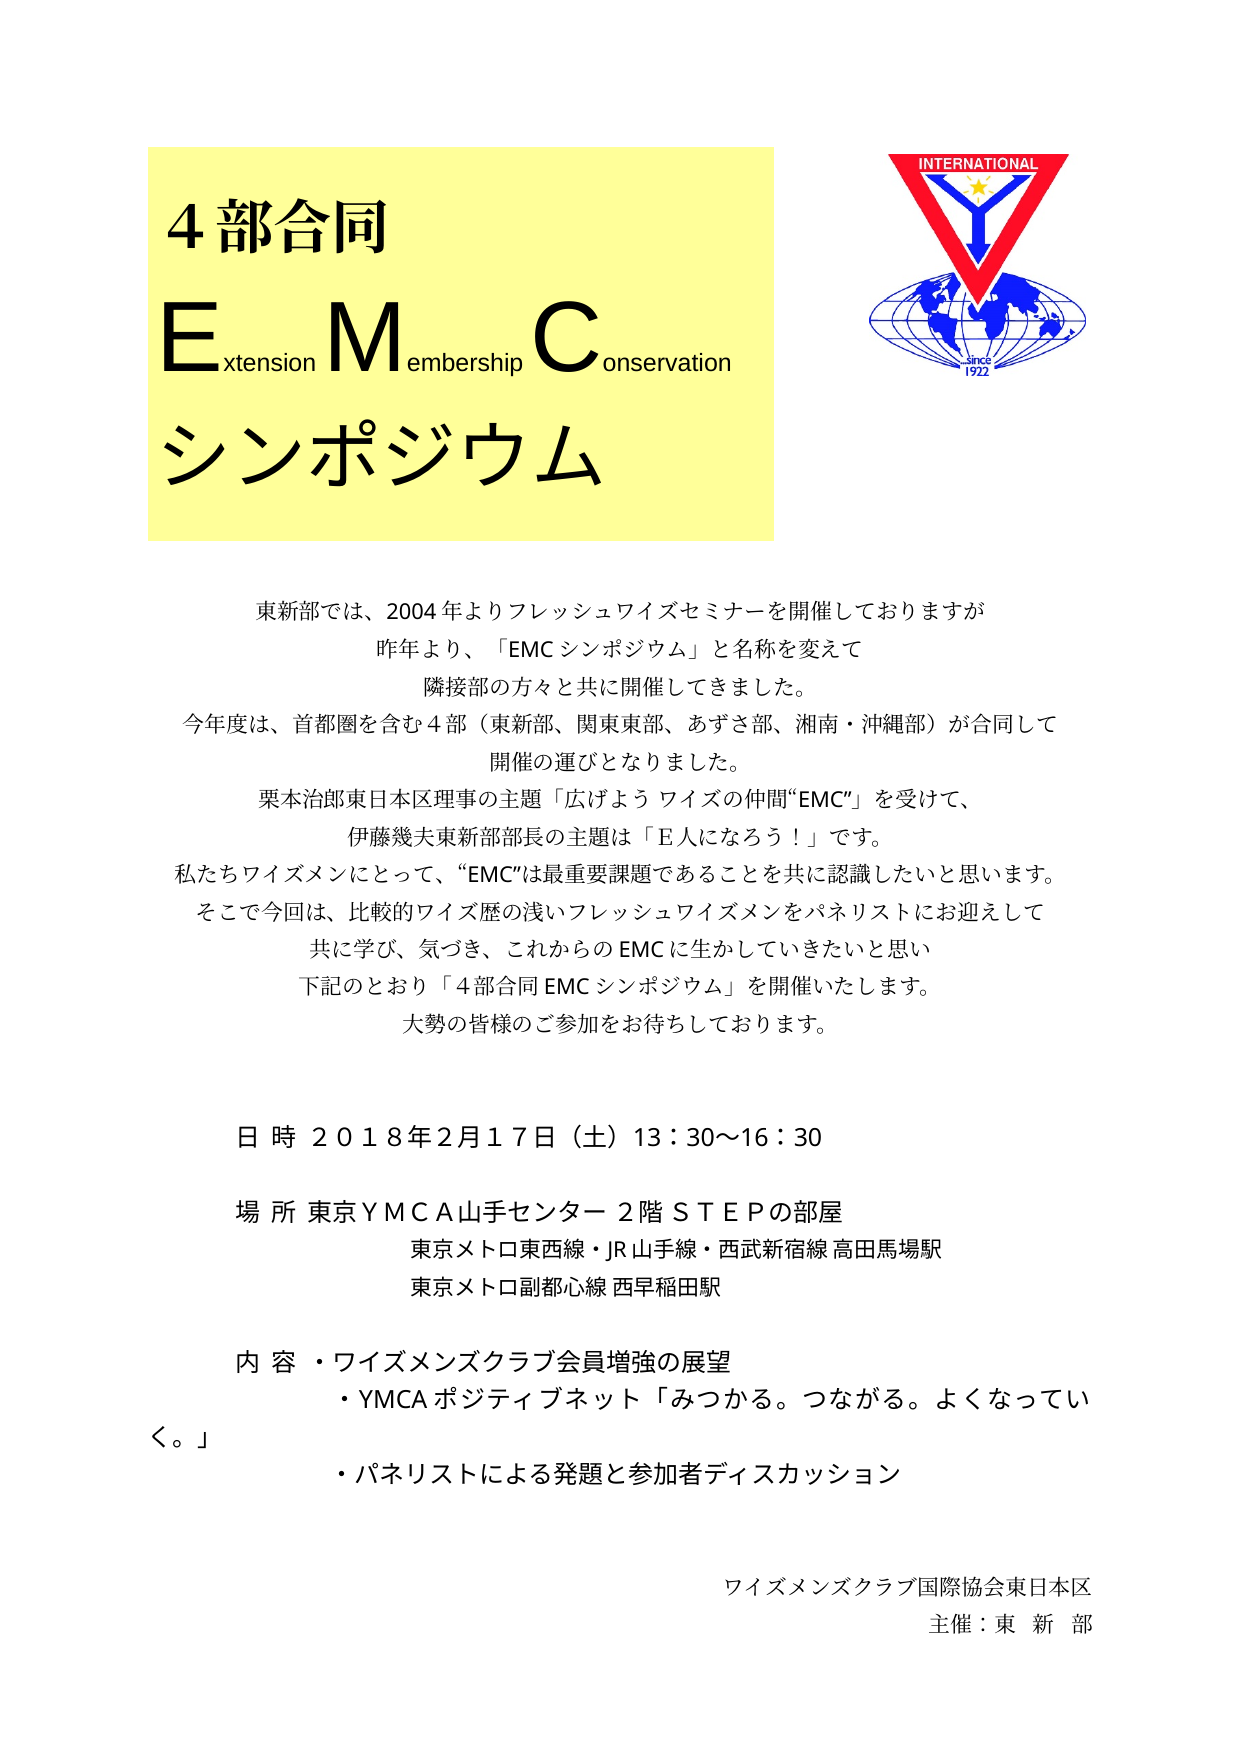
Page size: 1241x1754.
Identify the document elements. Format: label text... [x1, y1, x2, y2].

text 開催の運びとなりました。 [148, 742, 1092, 779]
text 内 容 ・ワイズメンズクラブ会員増強の展望 [148, 1342, 1092, 1379]
text 場 所 東京ＹＭＣＡ山手センター ２階 ＳＴＥＰの部屋 [235, 1192, 1092, 1229]
text 東新部では、2004年よりフレッシュワイズセミナーを開催しておりますが [148, 592, 1092, 629]
text ・YMCAポジティブネット「みつかる。つながる。よくなっていく。」 [148, 1379, 1092, 1454]
text 今年度は、首都圏を含む４部（東新部、関東東部、あずさ部、湘南・沖縄部）が合同して [148, 704, 1092, 742]
picture [869, 154, 1086, 376]
text 日 時 ２０１８年２月１７日（土）13：30～16：30 [148, 1117, 1092, 1154]
text 東京メトロ副都心線 西早稲田駅 [235, 1267, 1092, 1304]
text 下記のとおり「４部合同EMCシンポジウム」を開催いたします。 [148, 967, 1092, 1004]
text そこで今回は、比較的ワイズ歴の浅いフレッシュワイズメンをパネリストにお迎えして [148, 892, 1092, 929]
text 隣接部の方々と共に開催してきました。 [148, 667, 1092, 704]
text 共に学び、気づき、これからのEMCに生かしていきたいと思い [148, 929, 1092, 967]
text 伊藤幾夫東新部部長の主題は「Ｅ人になろう！」です。 [148, 817, 1092, 854]
text 昨年より、「EMCシンポジウム」と名称を変えて [148, 629, 1092, 667]
text 栗本治郎東日本区理事の主題「広げよう ワイズの仲間“EMC”」を受けて、 [148, 779, 1092, 817]
text ワイズメンズクラブ国際協会東日本区 [148, 1567, 1092, 1604]
text 東京メトロ東西線・JR山手線・西武新宿線 高田馬場駅 [323, 1229, 1092, 1267]
text ・パネリストによる発題と参加者ディスカッション [148, 1454, 1092, 1492]
text 主催：東新部 [148, 1604, 1092, 1642]
text 大勢の皆様のご参加をお待ちしております。 [148, 1004, 1092, 1042]
text 私たちワイズメンにとって、“EMC”は最重要課題であることを共に認識したいと思います。 [148, 854, 1092, 892]
